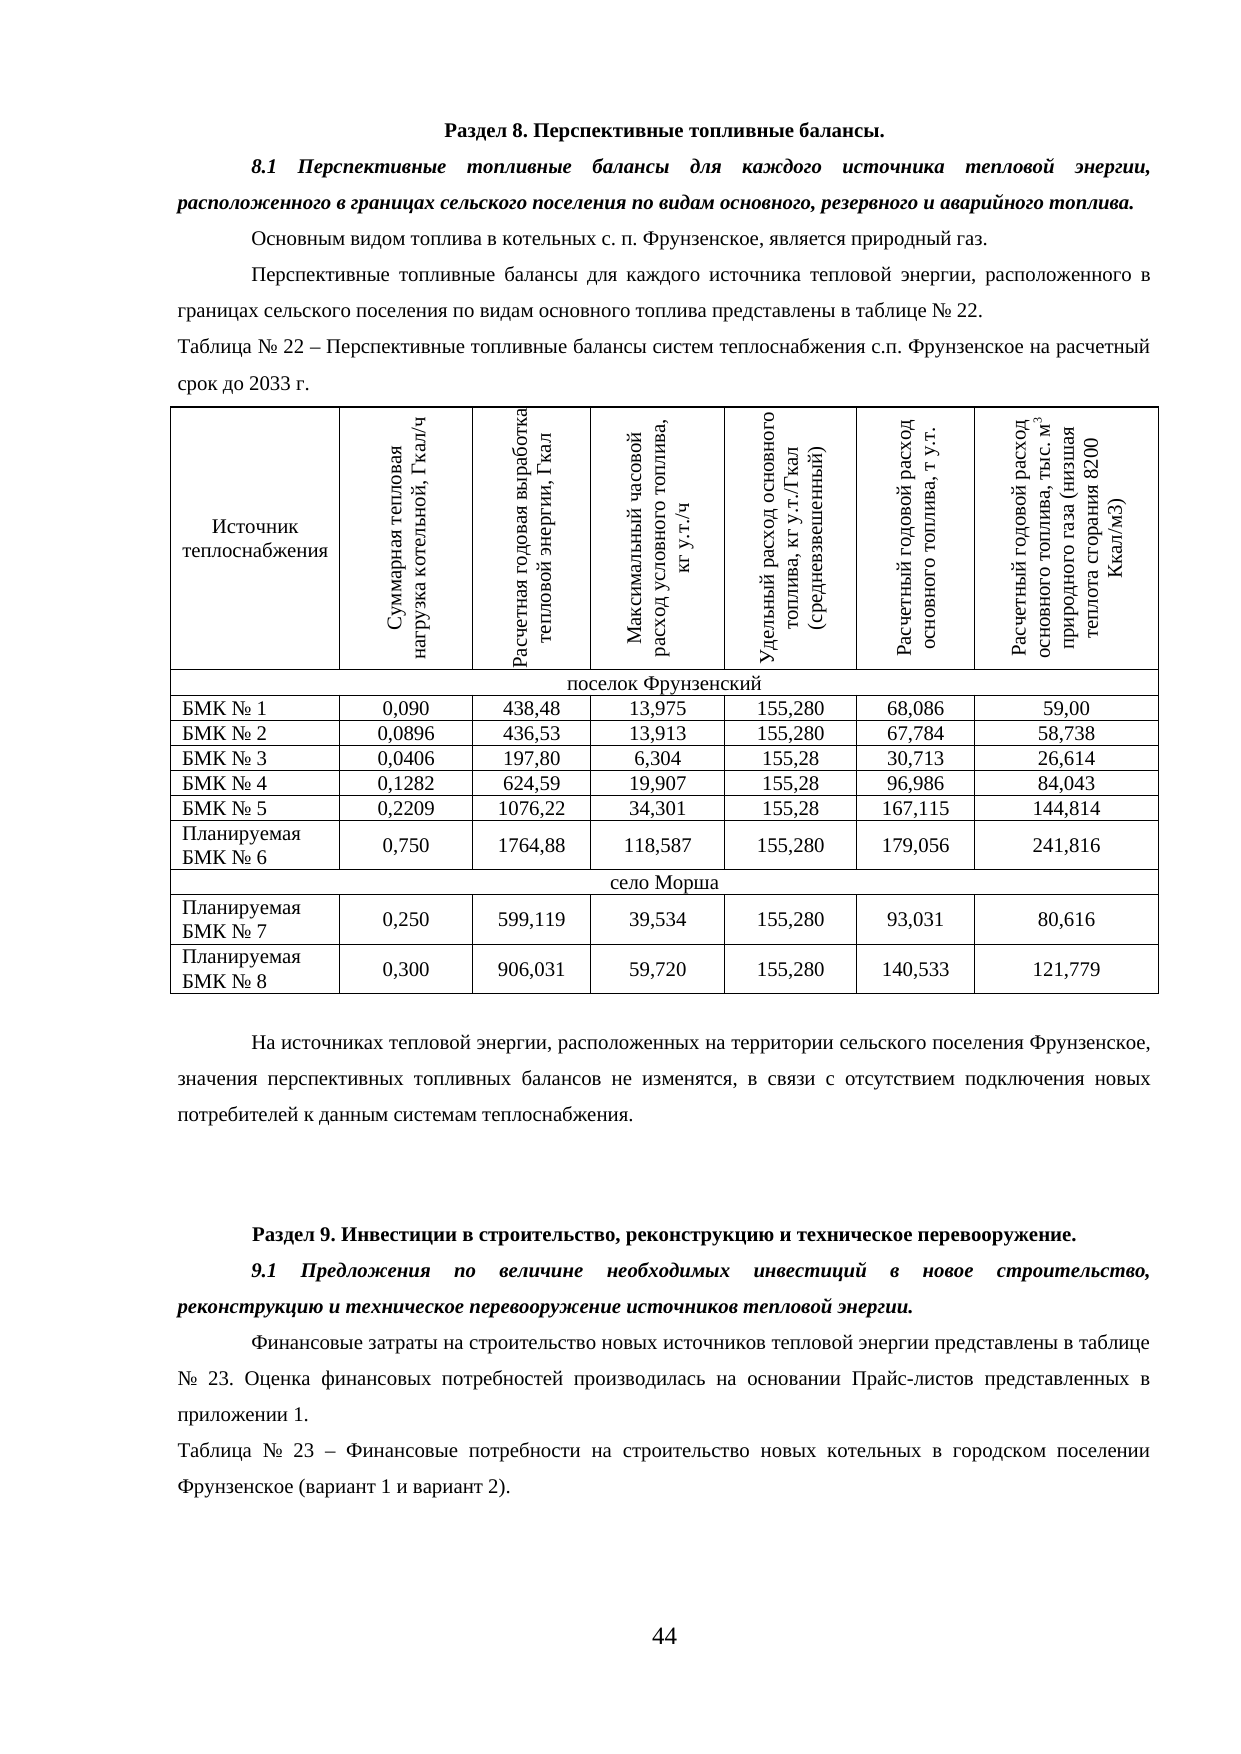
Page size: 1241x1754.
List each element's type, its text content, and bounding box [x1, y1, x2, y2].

table_cell 0,0406 [340, 746, 472, 770]
text Таблица № 22 – Перспективные топливные балансы систем теплоснабжения с.п. Фрунзенское на расчетный срок до 2033 г. [177, 334, 1152, 394]
table_cell 26,614 [975, 746, 1158, 770]
table_cell 0,2209 [340, 796, 472, 820]
table_cell 0,750 [340, 821, 472, 869]
subtitle Раздел 9. Инвестиции в строительство, реконструкцию и техническое перевооружение. [177, 1222, 1152, 1246]
table_cell 155,280 [725, 696, 856, 719]
table_header Источник теплоснабжения [171, 408, 339, 669]
table_cell 155,280 [725, 821, 856, 869]
table_header Максимальный часовой расход условного топлива, кг у.т./ч [591, 408, 724, 669]
subtitle 9.1 Предложения по величине необходимых инвестиций в новое строительство, реконструкцию и техническое перевооружение источников тепловой энергии. [177, 1258, 1152, 1318]
text На источниках тепловой энергии, расположенных на территории сельского поселения Фрунзенское, значения перспективных топливных балансов не изменятся, в связи с отсутствием подключения новых потребителей к данным системам теплоснабжения. [177, 1030, 1152, 1126]
table_cell Планируемая БМК № 6 [171, 821, 339, 869]
table_cell 118,587 [591, 821, 724, 869]
table_cell село Морша [171, 870, 1158, 894]
table_cell 93,031 [857, 895, 974, 943]
table_cell поселок Фрунзенский [171, 670, 1158, 694]
table_cell 155,28 [725, 771, 856, 795]
text Перспективные топливные балансы для каждого источника тепловой энергии, расположенного в границах сельского поселения по видам основного топлива представлены в таблице № 22. [177, 262, 1152, 322]
table_cell 140,533 [857, 945, 974, 993]
table_cell 0,1282 [340, 771, 472, 795]
table_header Суммарная тепловая нагрузка котельной, Гкал/ч [340, 408, 472, 669]
table_cell 197,80 [473, 746, 590, 770]
table_cell 144,814 [975, 796, 1158, 820]
table_cell 436,53 [473, 721, 590, 745]
table_cell 13,913 [591, 721, 724, 745]
subtitle Раздел 8. Перспективные топливные балансы. [177, 118, 1152, 142]
table_cell 155,280 [725, 895, 856, 943]
table_cell 906,031 [473, 945, 590, 993]
table_cell 67,784 [857, 721, 974, 745]
table_cell 155,280 [725, 721, 856, 745]
text 8.1 Перспективные топливные балансы для каждого источника тепловой энергии, расположенного в границах сельского поселения по видам основного, резервного и аварийного топлива. [177, 154, 1152, 214]
table_header Удельный расход основного топлива, кг у.т./Гкал (средневзвешенный) [725, 408, 856, 669]
table_cell 624,59 [473, 771, 590, 795]
table_cell 121,779 [975, 945, 1158, 993]
table_cell 30,713 [857, 746, 974, 770]
table_cell 155,280 [725, 945, 856, 993]
table_cell БМК № 1 [171, 696, 339, 719]
table_cell 13,975 [591, 696, 724, 719]
table_header Расчетный годовой расход основного топлива, тыс. м3 природного газа (низшая теплота сгорания 8200 Ккал/м3) [975, 408, 1158, 669]
table_cell 68,086 [857, 696, 974, 719]
table_header Расчетный годовой расход основного топлива, т у.т. [857, 408, 974, 669]
table_cell 1076,22 [473, 796, 590, 820]
table_cell 80,616 [975, 895, 1158, 943]
table_cell Планируемая БМК № 7 [171, 895, 339, 943]
table_cell 84,043 [975, 771, 1158, 795]
table_cell 39,534 [591, 895, 724, 943]
table_cell 241,816 [975, 821, 1158, 869]
table_cell 167,115 [857, 796, 974, 820]
table_cell БМК № 5 [171, 796, 339, 820]
table_cell 438,48 [473, 696, 590, 719]
table_cell БМК № 2 [171, 721, 339, 745]
table_cell 96,986 [857, 771, 974, 795]
table_cell 59,00 [975, 696, 1158, 719]
table_cell 155,28 [725, 796, 856, 820]
table_cell 155,28 [725, 746, 856, 770]
table_cell 59,720 [591, 945, 724, 993]
table_header Расчетная годовая выработка тепловой энергии, Гкал [473, 408, 590, 669]
table_cell 0,300 [340, 945, 472, 993]
table_cell Планируемая БМК № 8 [171, 945, 339, 993]
table_cell 6,304 [591, 746, 724, 770]
table_cell 0,0896 [340, 721, 472, 745]
table_cell 34,301 [591, 796, 724, 820]
table_cell БМК № 4 [171, 771, 339, 795]
table_cell 19,907 [591, 771, 724, 795]
text Основным видом топлива в котельных с. п. Фрунзенское, является природный газ. [177, 226, 1152, 250]
text Финансовые затраты на строительство новых источников тепловой энергии представлены в таблице № 23. Оценка финансовых потребностей производилась на основании Прайс-листов представленных в приложении 1. [177, 1330, 1152, 1426]
table_cell БМК № 3 [171, 746, 339, 770]
table_cell 179,056 [857, 821, 974, 869]
table_cell 599,119 [473, 895, 590, 943]
text Таблица № 23 – Финансовые потребности на строительство новых котельных в городском поселении Фрунзенское (вариант 1 и вариант 2). [177, 1438, 1152, 1498]
table_cell 1764,88 [473, 821, 590, 869]
table_cell 0,250 [340, 895, 472, 943]
table_cell 0,090 [340, 696, 472, 719]
table_cell 58,738 [975, 721, 1158, 745]
